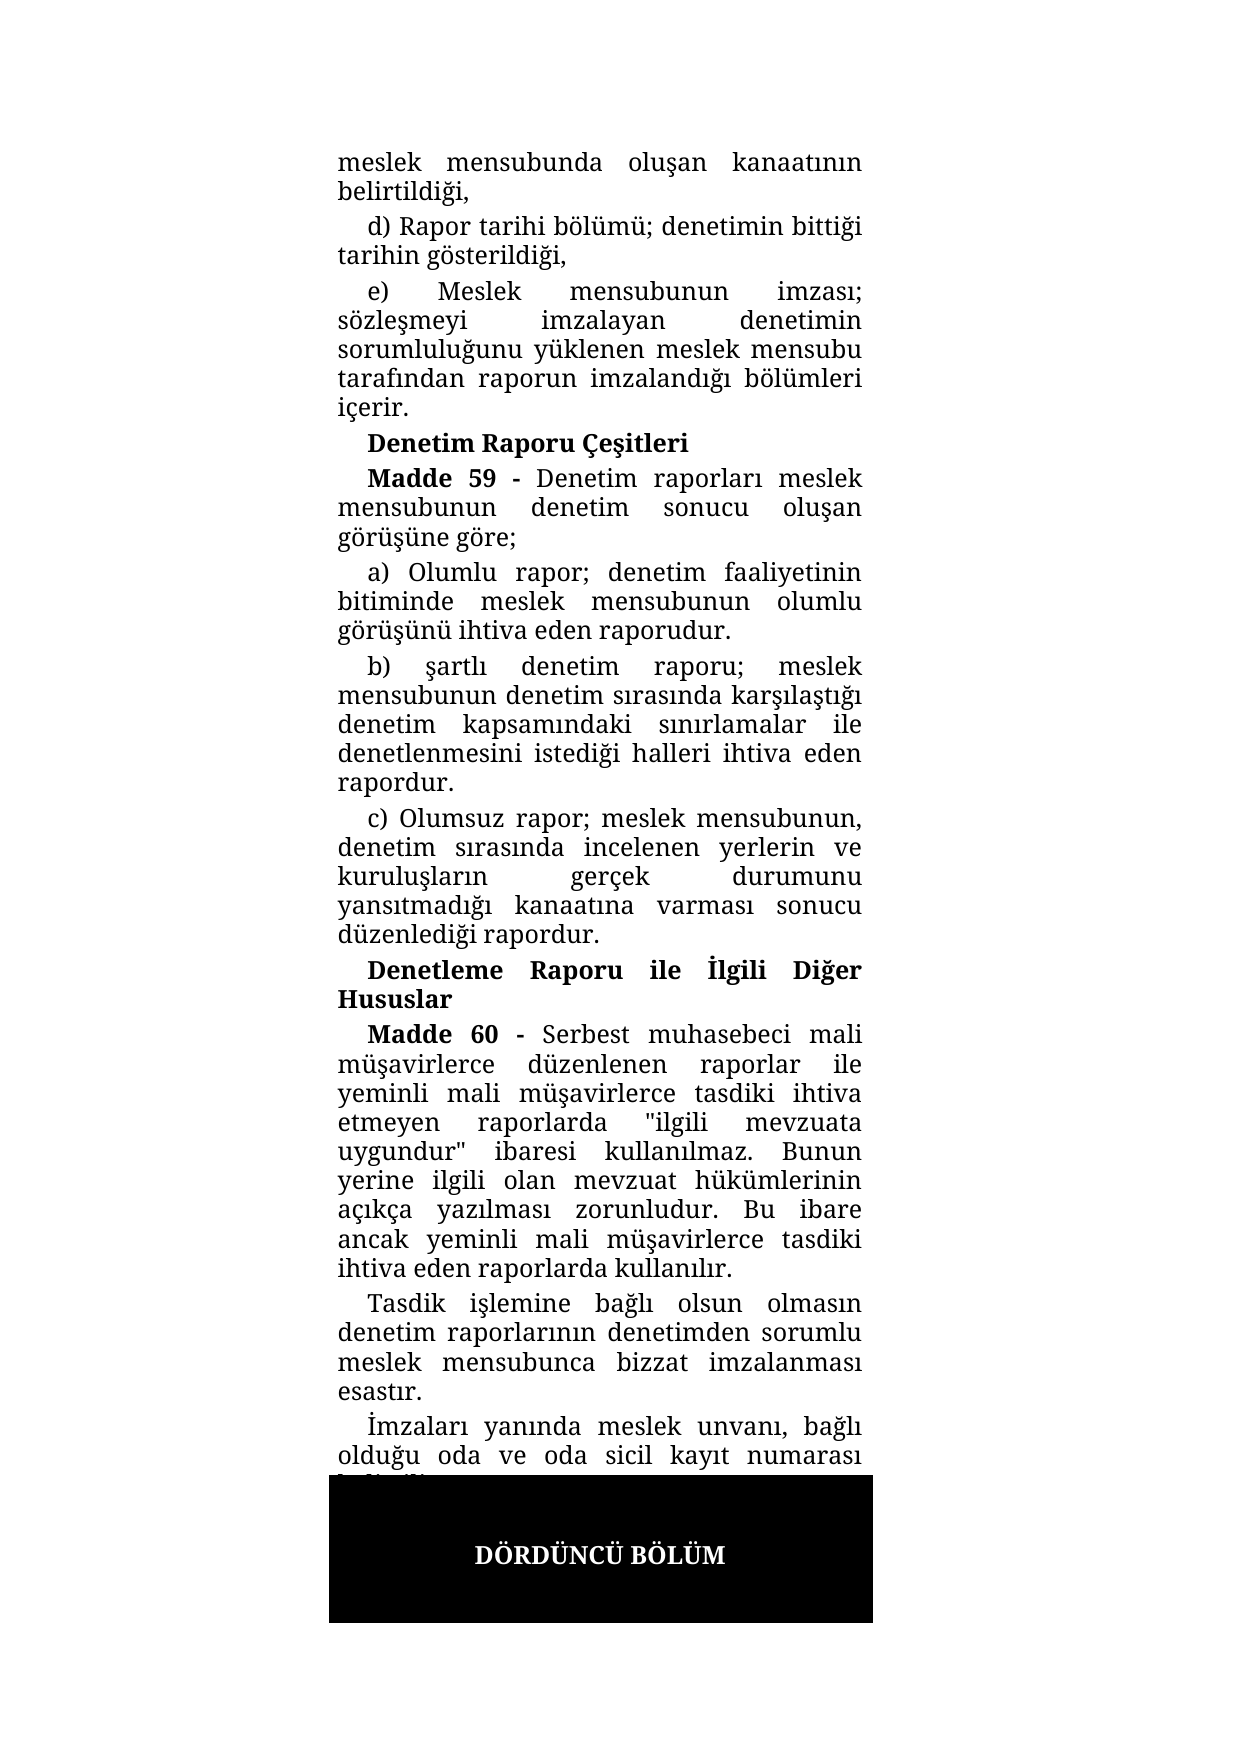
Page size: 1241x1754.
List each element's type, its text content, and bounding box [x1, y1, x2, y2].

text c) Olumsuz rapor; meslek mensubunun, denetim sırasında incelenen yerlerin ve kuruluşların gerçek durumunu yansıtmadığı kanaatına varması sonucu düzenlediği rapordur. [337, 804, 862, 950]
text a) Olumlu rapor; denetim faaliyetinin bitiminde meslek mensubunun olumlu görüşünü ihtiva eden raporudur. [337, 558, 862, 646]
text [337, 148, 862, 206]
text Tasdik işlemine bağlı olsun olmasın denetim raporlarının denetimden sorumlu meslek mensubunca bizzat imzalanması esastır. [337, 1289, 862, 1406]
text Madde 60 - Serbest muhasebeci mali müşavirlerce düzenlenen raporlar ile yeminli mali müşavirlerce tasdiki ihtiva etmeyen raporlarda "ilgili mevzuata uygundur" ibaresi kullanılmaz. Bunun yerine ilgili olan mevzuat hükümlerinin açıkça yazılması zorunludur. Bu ibare ancak yeminli mali müşavirlerce tasdiki ihtiva eden raporlarda kullanılır. [337, 1021, 862, 1283]
text DÖRDÜNCÜ BÖLÜM [337, 1541, 862, 1571]
text Madde 59 - Denetim raporları meslek mensubunun denetim sonucu oluşan görüşüne göre; [337, 464, 862, 552]
text d) Rapor tarihi bölümü; denetimin bittiği tarihin gösterildiği, [337, 212, 862, 271]
subtitle Denetim Raporu Çeşitleri [337, 429, 862, 458]
text e) Meslek mensubunun imzası; sözleşmeyi imzalayan denetimin sorumluluğunu yüklenen meslek mensubu tarafından raporun imzalandığı bölümleri içerir. [337, 277, 862, 423]
subtitle Denetleme Raporu ile İlgili Diğer Hususlar [337, 956, 862, 1014]
text İmzaları yanında meslek unvanı, bağlı olduğu oda ve oda sicil kayıt numarası belirtilir. [337, 1412, 862, 1500]
text b) şartlı denetim raporu; meslek mensubunun denetim sırasında karşılaştığı denetim kapsamındaki sınırlamalar ile denetlenmesini istediği halleri ihtiva eden rapordur. [337, 652, 862, 798]
